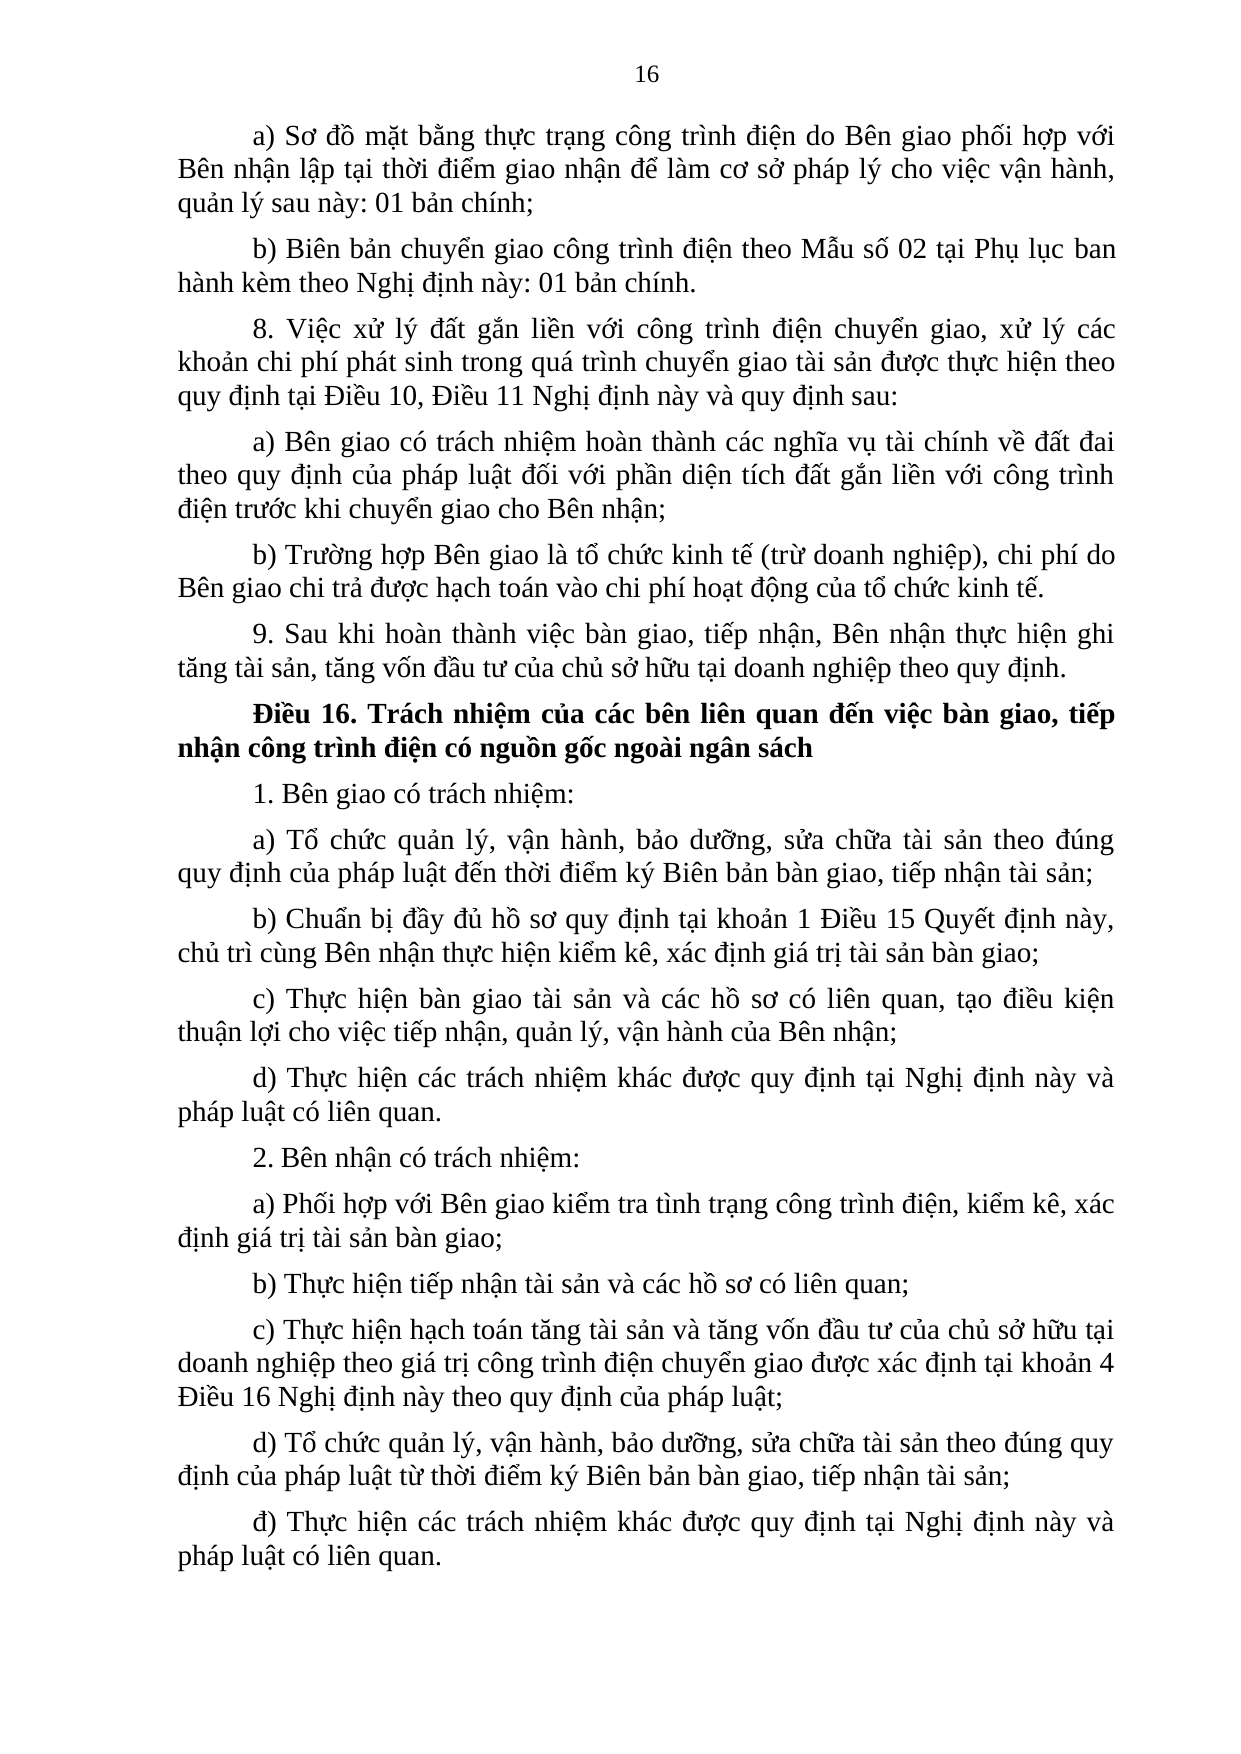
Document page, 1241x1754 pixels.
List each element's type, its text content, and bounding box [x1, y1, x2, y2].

text d) Tổ chức quản lý, vận hành, bảo dưỡng, sửa chữa tài sản theo đúng quy định của pháp luật từ thời điểm ký Biên bản bàn giao, tiếp nhận tài sản; [177, 1425, 1116, 1492]
text 1. Bên giao có trách nhiệm: [252, 776, 1116, 809]
text b) Trường hợp Bên giao là tổ chức kinh tế (trừ doanh nghiệp), chi phí do Bên giao chi trả được hạch toán vào chi phí hoạt động của tổ chức kinh tế. [177, 537, 1116, 604]
text Điều 16. Trách nhiệm của các bên liên quan đến việc bàn giao, tiếp nhận công trình điện có nguồn gốc ngoài ngân sách [177, 696, 1116, 763]
text a) Phối hợp với Bên giao kiểm tra tình trạng công trình điện, kiểm kê, xác định giá trị tài sản bàn giao; [177, 1186, 1116, 1253]
text d) Thực hiện các trách nhiệm khác được quy định tại Nghị định này và pháp luật có liên quan. [177, 1061, 1116, 1128]
text c) Thực hiện bàn giao tài sản và các hồ sơ có liên quan, tạo điều kiện thuận lợi cho việc tiếp nhận, quản lý, vận hành của Bên nhận; [177, 981, 1116, 1048]
text a) Sơ đồ mặt bằng thực trạng công trình điện do Bên giao phối hợp với Bên nhận lập tại thời điểm giao nhận để làm cơ sở pháp lý cho việc vận hành, quản lý sau này: 01 bản chính; [177, 118, 1116, 219]
list Bên nhận có trách nhiệm: [252, 1140, 1116, 1174]
text a) Bên giao có trách nhiệm hoàn thành các nghĩa vụ tài chính về đất đai theo quy định của pháp luật đối với phần diện tích đất gắn liền với công trình điện trước khi chuyển giao cho Bên nhận; [177, 424, 1116, 524]
text b) Chuẩn bị đầy đủ hồ sơ quy định tại khoản 1 Điều 15 Quyết định này, chủ trì cùng Bên nhận thực hiện kiểm kê, xác định giá trị tài sản bàn giao; [177, 901, 1116, 968]
text 9. Sau khi hoàn thành việc bàn giao, tiếp nhận, Bên nhận thực hiện ghi tăng tài sản, tăng vốn đầu tư của chủ sở hữu tại doanh nghiệp theo quy định. [177, 617, 1116, 684]
text a) Tổ chức quản lý, vận hành, bảo dưỡng, sửa chữa tài sản theo đúng quy định của pháp luật đến thời điểm ký Biên bản bàn giao, tiếp nhận tài sản; [177, 822, 1116, 889]
text 8. Việc xử lý đất gắn liền với công trình điện chuyển giao, xử lý các khoản chi phí phát sinh trong quá trình chuyển giao tài sản được thực hiện theo quy định tại Điều 10, Điều 11 Nghị định này và quy định sau: [177, 311, 1116, 411]
text b) Biên bản chuyển giao công trình điện theo Mẫu số 02 tại Phụ lục ban hành kèm theo Nghị định này: 01 bản chính. [177, 231, 1116, 298]
text b) Thực hiện tiếp nhận tài sản và các hồ sơ có liên quan; [177, 1266, 1116, 1299]
text đ) Thực hiện các trách nhiệm khác được quy định tại Nghị định này và pháp luật có liên quan. [177, 1504, 1116, 1572]
text c) Thực hiện hạch toán tăng tài sản và tăng vốn đầu tư của chủ sở hữu tại doanh nghiệp theo giá trị công trình điện chuyển giao được xác định tại khoản 4 Điều 16 Nghị định này theo quy định của pháp luật; [177, 1312, 1116, 1412]
